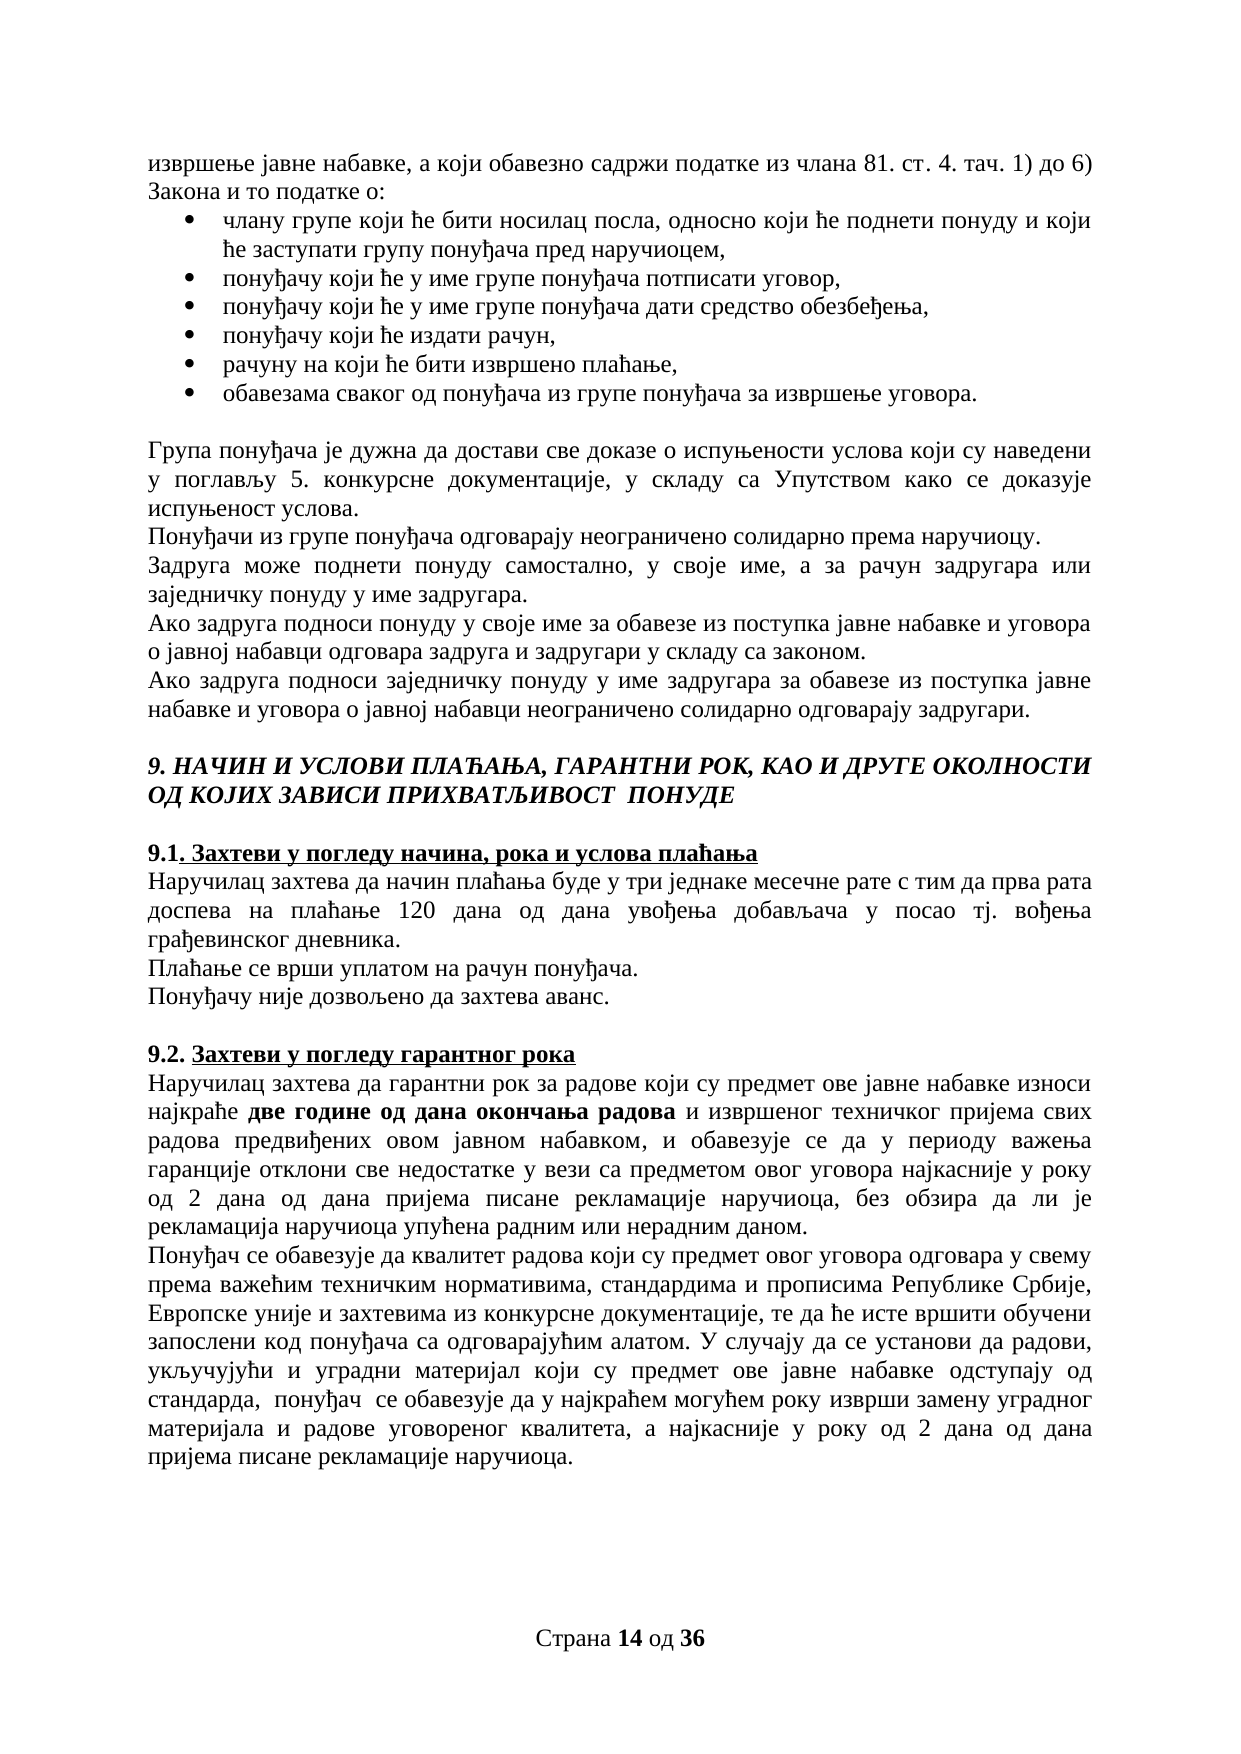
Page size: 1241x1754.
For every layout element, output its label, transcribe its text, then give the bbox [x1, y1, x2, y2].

text Група понуђача је дужна да достави све доказе о испуњености услова који су наведени у поглављу 5. конкурсне документације, у складу са Упутством како се доказује испуњеност услова. [148, 435, 1092, 521]
text Понуђачу није дозвољено да захтева аванс. [148, 981, 1092, 1010]
text Плаћање се врши уплатом на рачун понуђача. [148, 953, 1092, 981]
list понуђачу који ће у име групе понуђача потписати уговор, [185, 263, 1092, 291]
text 9.1. Захтеви у погледу начина, рока и услова плаћања [148, 838, 1092, 866]
text Понуђачи из групе понуђача одговарају неограничено солидарно према наручиоцу. [148, 521, 1092, 550]
text 9. НАЧИН И УСЛОВИ ПЛАЋАЊА, ГАРАНТНИ РОК, КАО И ДРУГЕ ОКОЛНОСТИ ОД КОЈИХ ЗАВИСИ ПРИХВАТЉИВОСТ ПОНУДЕ [148, 751, 1092, 809]
text Наручилац захтева да начин плаћања буде у три једнаке месечне рате с тим да прва рата доспева на плаћање 120 дана од дана увођења добављача у посао тј. вођења грађевинског дневника. [148, 866, 1092, 953]
list члану групе који ће бити носилац посла, односно који ће поднети понуду и који ће заступати групу понуђача пред наручиоцем, [185, 205, 1092, 263]
text Задруга може поднети понуду самостално, у своје име, а за рачун задругара или заједничку понуду у име задругара. [148, 550, 1092, 608]
text Ако задруга подноси заједничку понуду у име задругара за обавезе из поступка јавне набавке и уговора о јавној набавци неограничено солидарно одговарају задругари. [148, 665, 1092, 723]
list обавезама сваког од понуђача из групе понуђача за извршење уговора. [185, 378, 1092, 406]
list понуђачу који ће издати рачун, [185, 320, 1092, 349]
text Понуђач се обавезује да квалитет радова који су предмет овог уговора одговара у свему према важећим техничким нормативима, стандардима и прописима Републике Србије, Европске уније и захтевима из конкурсне документације, те да ће исте вршити обучени запослени код понуђача са одговарајућим алатом. У случају да се установи да радови, укључујући и уградни материјал који су предмет ове јавне набавке одступају од стандарда, понуђач се обавезује да у најкраћем могућем року изврши замену уградног материјала и радове уговореног квалитета, а најкасније у року од 2 дана од дана пријема писане рекламације наручиоца. [148, 1240, 1092, 1470]
text 9.2. Захтеви у погледу гарантног рока [148, 1039, 1092, 1068]
text Ако задруга подноси понуду у своје име за обавезе из поступка јавне набавке и уговора о јавној набавци одговара задруга и задругари у складу са законом. [148, 608, 1092, 665]
list понуђачу који ће у име групе понуђача дати средство обезбеђења, [185, 291, 1092, 320]
list рачуну на који ће бити извршено плаћање, [185, 349, 1092, 378]
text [148, 148, 1092, 205]
text Наручилац захтева да гарантни рок за радове који су предмет ове јавне набавке износи најкраће две године од дана окончања радова и извршеног техничког пријема свих радова предвиђених овом јавном набавком, и обавезује се да у периоду важења гаранције отклони све недостатке у вези са предметом овог уговора најкасније у року од 2 дана од дана пријема писане рекламације наручиоца, без обзира да ли је рекламација наручиоца упућена радним или нерадним даном. [148, 1068, 1092, 1240]
